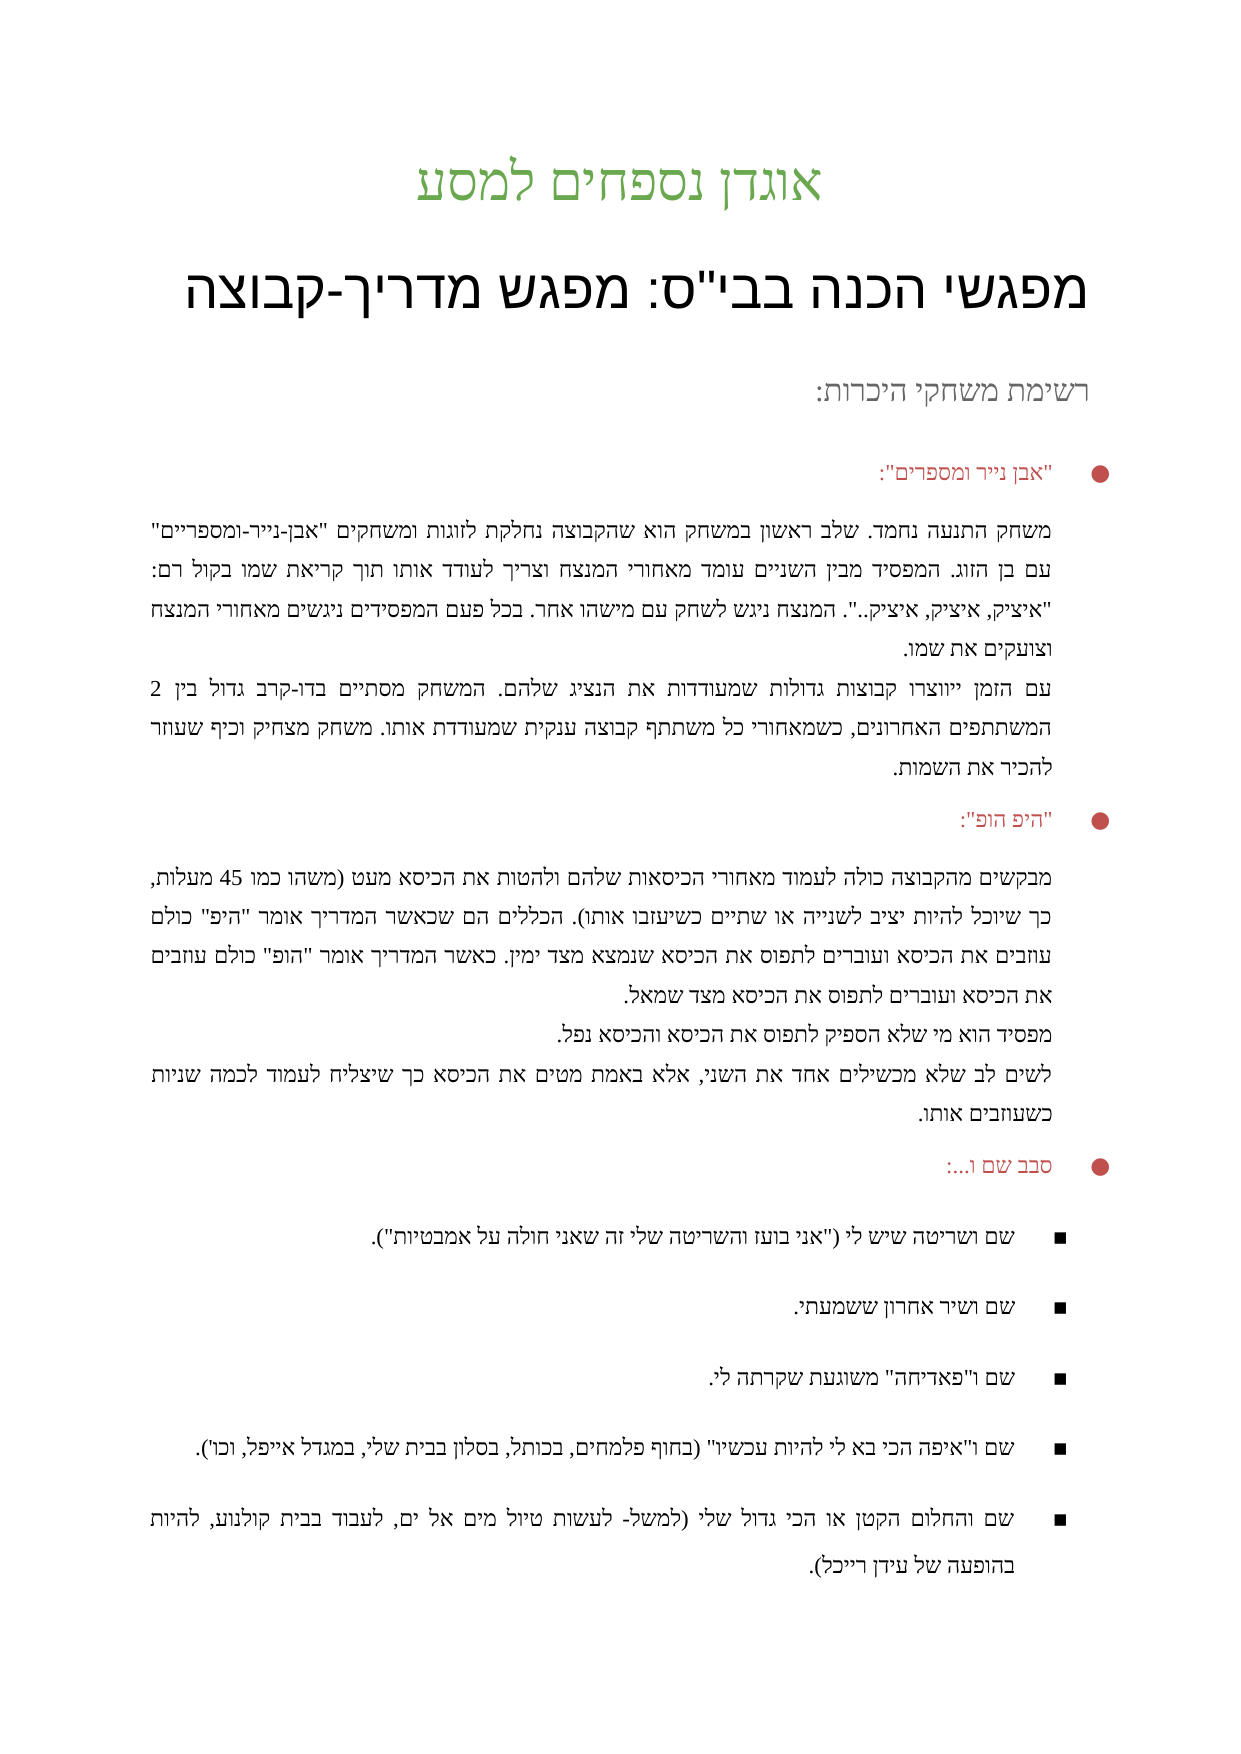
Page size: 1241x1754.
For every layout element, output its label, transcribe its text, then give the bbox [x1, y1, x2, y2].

text עם הזמן ייווצרו קבוצות גדולות שמעודדות את הנציג שלהם. המשחק מסתיים בדו-קרב גדול בין 2 המשתתפים האחרונים, כשמאחורי כל משתתף קבוצה ענקית שמעודדת אותו. משחק מצחיק וכיף שעוזר להכיר את השמות. [150, 675, 1053, 780]
text משחק התנעה נחמד. שלב ראשון במשחק הוא שהקבוצה נחלקת לזוגות ומשחקים "אבן-נייר-ומספריים" עם בן הזוג. המפסיד מבין השניים עומד מאחורי המנצח וצריך לעודד אותו תוך קריאת שמו בקול רם: "איציק, איציק, איציק..". המנצח ניגש לשחק עם מישהו אחר. בכל פעם המפסידים ניגשים מאחורי המנצח וצועקים את שמו. [150, 517, 1053, 662]
list שם ושיר אחרון ששמעתי. [150, 1281, 1053, 1328]
list שם ושריטה שיש לי ("אני בועז והשריטה שלי זה שאני חולה על אמבטיות"). [150, 1210, 1053, 1257]
list שם והחלום הקטן או הכי גדול שלי (למשל- לעשות טיול מים אל ים, לעבוד בבית קולנוע, להיות בהופעה של עידן רייכל). [150, 1492, 1053, 1578]
subtitle רשימת משחקי היכרות: [150, 372, 1090, 408]
list שם ו"איפה הכי בא לי להיות עכשיו" (בחוף פלמחים, בכותל, בסלון בבית שלי, במגדל אייפל, וכו'). [150, 1422, 1053, 1468]
text מפסיד הוא מי שלא הספיק לתפוס את הכיסא והכיסא נפל. [150, 1021, 1053, 1048]
list "היפ הופ": [150, 793, 1090, 840]
list שם ו"פאדיחה" משוגעת שקרתה לי. [150, 1351, 1053, 1398]
text מבקשים מהקבוצה כולה לעמוד מאחורי הכיסאות שלהם ולהטות את הכיסא מעט (משהו כמו 45 מעלות, כך שיוכל להיות יציב לשנייה או שתיים כשיעזבו אותו). הכללים הם שכאשר המדריך אומר "היפ" כולם עוזבים את הכיסא ועוברים לתפוס את הכיסא שנמצא מצד ימין. כאשר המדריך אומר "הופ" כולם עוזבים את הכיסא ועוברים לתפוס את הכיסא מצד שמאל. [150, 863, 1053, 1008]
list סבב שם ו...: [150, 1140, 1090, 1187]
title מפגשי הכנה בבי"ס: מפגש מדריך-קבוצה [150, 258, 1090, 320]
title אוגדן נספחים למסע [150, 150, 1090, 212]
list "אבן נייר ומספרים": [150, 446, 1090, 493]
text לשים לב שלא מכשילים אחד את השני, אלא באמת מטים את הכיסא כך שיצליח לעמוד לכמה שניות כשעוזבים אותו. [150, 1061, 1053, 1127]
